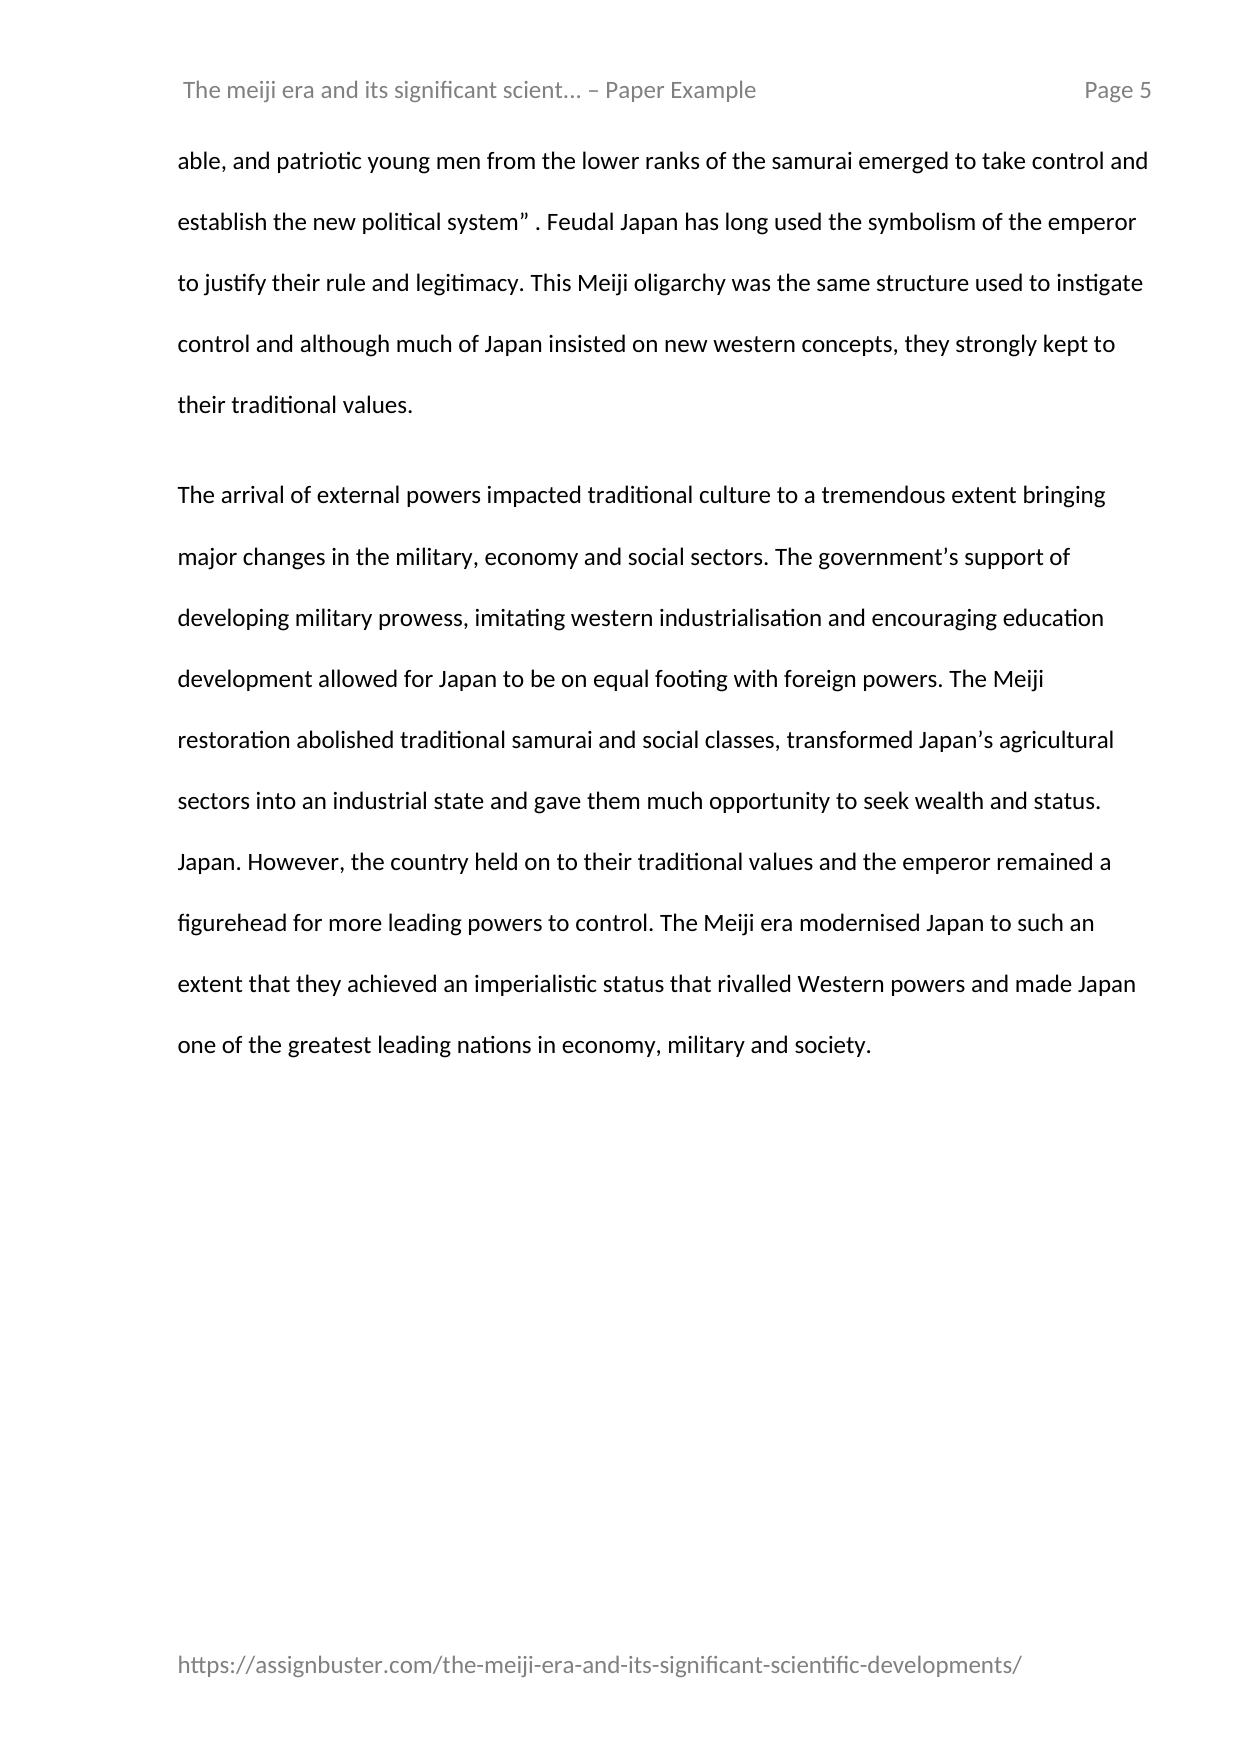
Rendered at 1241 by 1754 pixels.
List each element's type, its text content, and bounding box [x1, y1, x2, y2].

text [177, 145, 1152, 420]
text The arrival of external powers impacted traditional culture to a tremendous extent bringing major changes in the military, economy and social sectors. The government’s support of developing military prowess, imitating western industrialisation and encouraging education development allowed for Japan to be on equal footing with foreign powers. The Meiji restoration abolished traditional samurai and social classes, transformed Japan’s agricultural sectors into an industrial state and gave them much opportunity to seek wealth and status. Japan. However, the country held on to their traditional values and the emperor remained a figurehead for more leading powers to control. The Meiji era modernised Japan to such an extent that they achieved an imperialistic status that rivalled Western powers and made Japan one of the greatest leading nations in economy, military and society. [177, 480, 1152, 1059]
